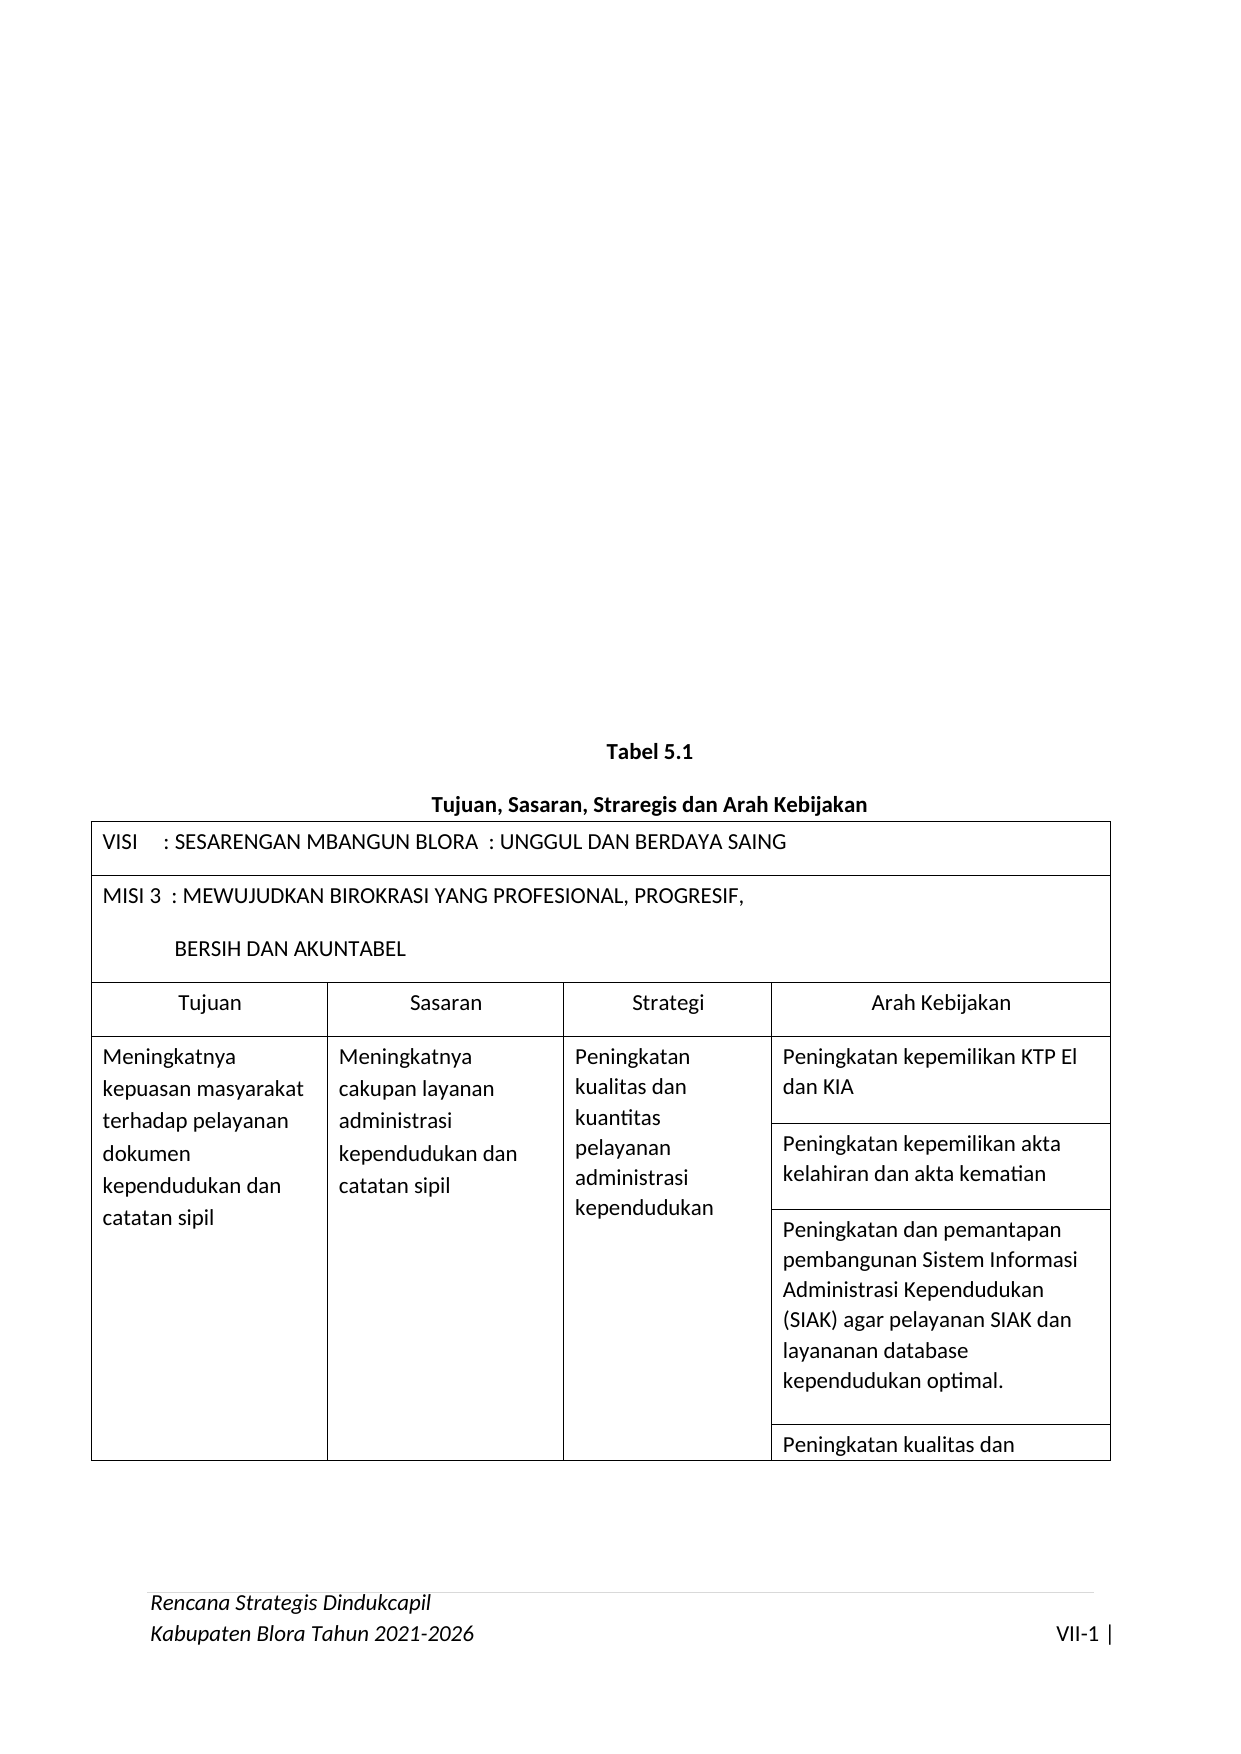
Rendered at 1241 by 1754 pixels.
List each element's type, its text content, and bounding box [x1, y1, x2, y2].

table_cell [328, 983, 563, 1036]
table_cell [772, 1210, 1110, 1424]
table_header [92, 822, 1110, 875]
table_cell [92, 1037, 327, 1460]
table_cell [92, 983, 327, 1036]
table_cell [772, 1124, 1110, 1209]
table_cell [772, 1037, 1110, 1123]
text Tabel 5.1 [404, 737, 896, 765]
text Tujuan, Sasaran, Straregis dan Arah Kebijakan [150, 790, 868, 818]
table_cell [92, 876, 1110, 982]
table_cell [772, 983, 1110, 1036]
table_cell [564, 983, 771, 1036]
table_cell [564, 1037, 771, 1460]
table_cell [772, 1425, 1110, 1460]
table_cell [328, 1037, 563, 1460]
